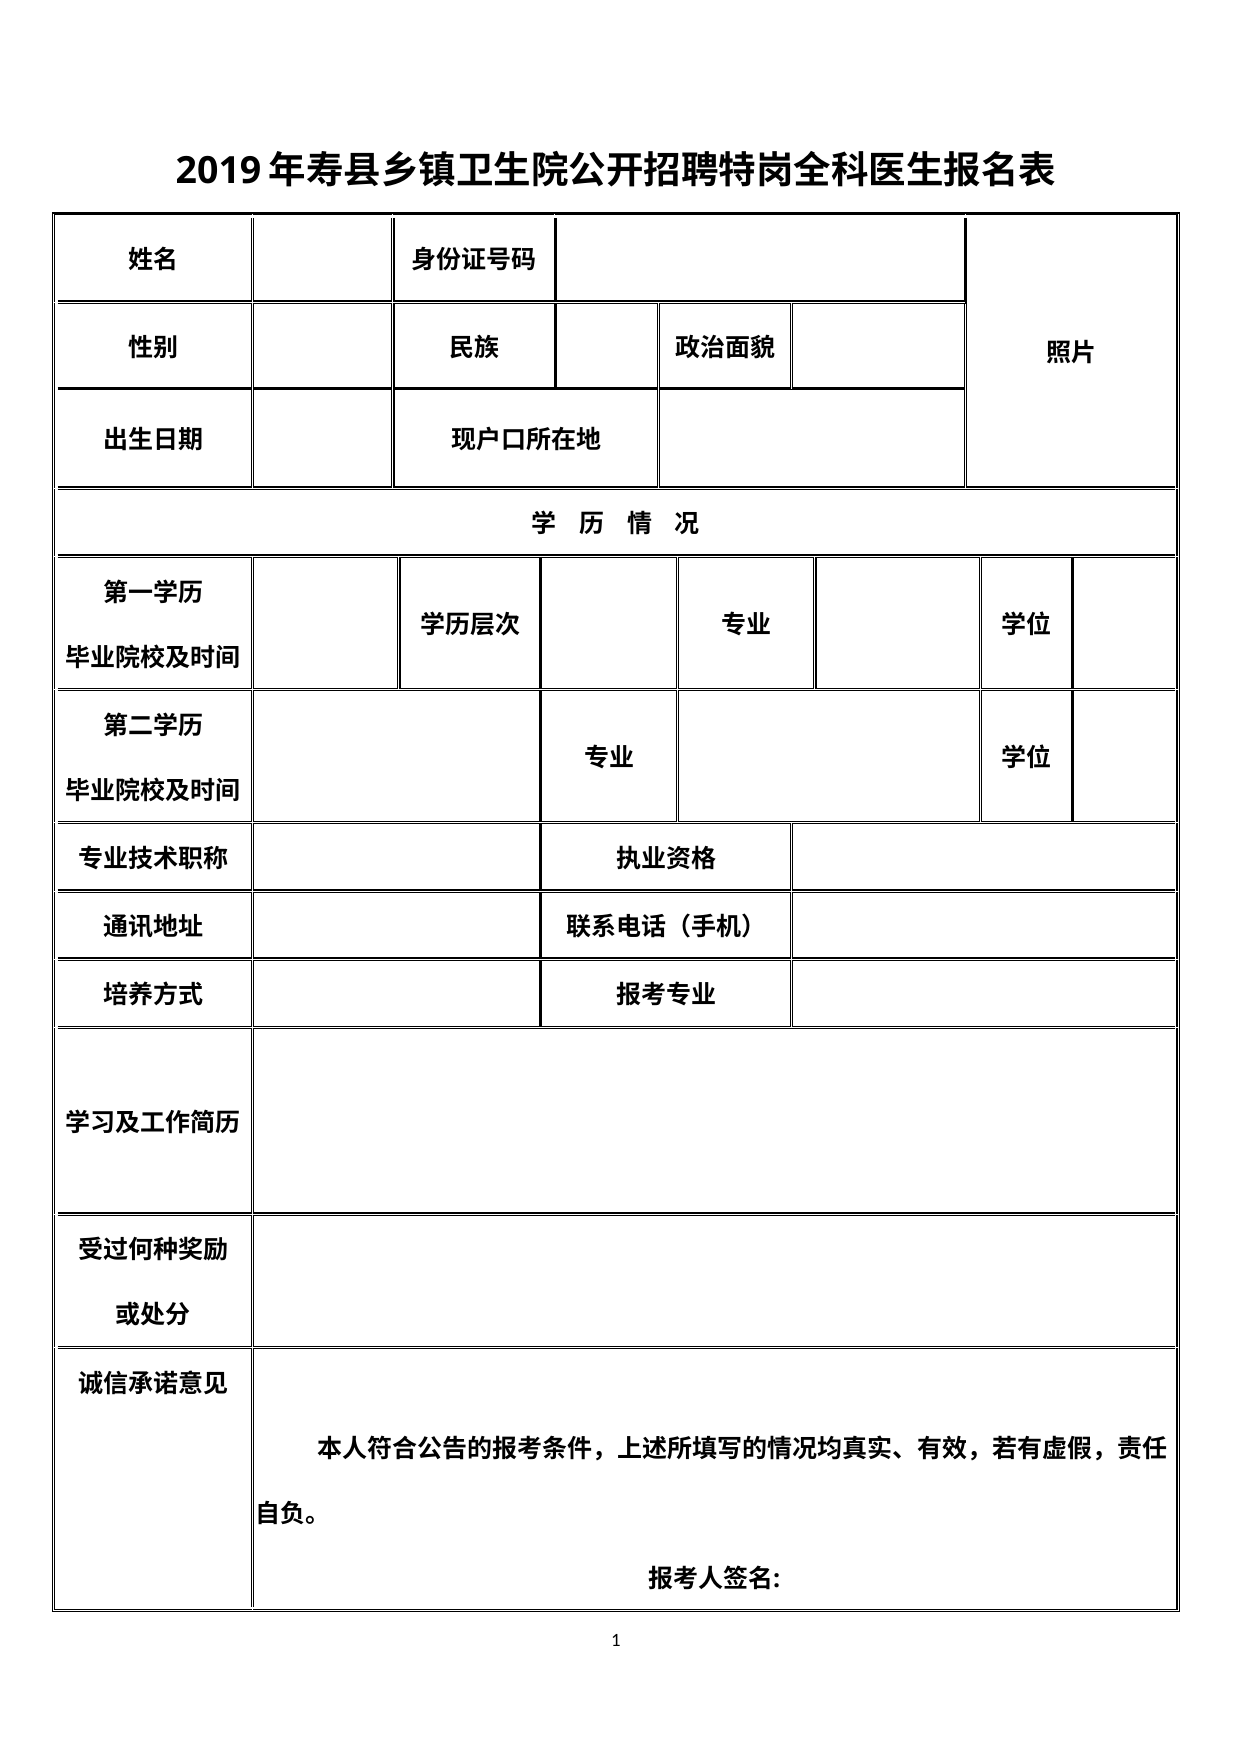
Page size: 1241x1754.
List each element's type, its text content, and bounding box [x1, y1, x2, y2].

table_cell 学位 [982, 558, 1071, 688]
table_cell 学习及工作简历 [54, 1026, 252, 1212]
table_cell [679, 691, 979, 821]
table_cell [1074, 554, 1177, 688]
table_cell [254, 961, 539, 1026]
table_cell 通讯地址 [55, 889, 251, 957]
table_cell [557, 304, 657, 387]
table_header 2019年寿县乡镇卫生院公开招聘特岗全科医生报名表 [123, 122, 1108, 212]
table_header 姓名 [55, 215, 252, 300]
table_cell 政治面貌 [660, 304, 790, 387]
table_cell [254, 304, 391, 387]
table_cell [253, 1346, 1178, 1609]
table_cell 培养方式 [55, 957, 251, 1026]
table_cell 联系电话（手机） [542, 893, 790, 957]
table_cell [254, 1212, 1177, 1346]
table_cell 第二学历 毕业院校及时间 [54, 688, 252, 821]
table_cell 学 历 情 况 [55, 486, 1177, 554]
table_cell 诚信承诺意见 [54, 1346, 252, 1609]
table_cell [793, 889, 1177, 957]
table_header [253, 214, 393, 300]
table_cell [254, 893, 539, 957]
table_cell 受过何种奖励 或处分 [55, 1212, 251, 1346]
table_cell [793, 304, 964, 387]
table_header 照片 [965, 215, 1176, 486]
table_cell [791, 821, 1178, 889]
table_cell 报考专业 [542, 961, 790, 1026]
table_cell [254, 558, 397, 688]
table_cell 出生日期 [55, 387, 251, 486]
table_cell [254, 390, 391, 486]
table_cell 学历层次 [401, 558, 539, 688]
table_cell 民族 [395, 304, 554, 387]
table_cell 专业技术职称 [54, 821, 252, 889]
table_cell 第一学历 毕业院校及时间 [55, 554, 251, 688]
table_cell 性别 [55, 300, 251, 387]
table_cell [1072, 688, 1178, 821]
table_cell [817, 558, 979, 688]
table_cell [542, 558, 676, 688]
table_header [555, 215, 965, 300]
table_cell [793, 957, 1177, 1026]
table_cell 专业 [542, 691, 676, 821]
table_cell 专业 [679, 558, 813, 688]
table_cell [253, 1026, 1178, 1212]
table_cell [254, 691, 539, 821]
table_header 身份证号码 [393, 214, 555, 300]
table_cell [660, 390, 964, 486]
table_cell 学位 [982, 691, 1071, 821]
table_cell 执业资格 [542, 824, 790, 889]
table_cell 现户口所在地 [395, 390, 657, 486]
table_cell [254, 824, 539, 889]
